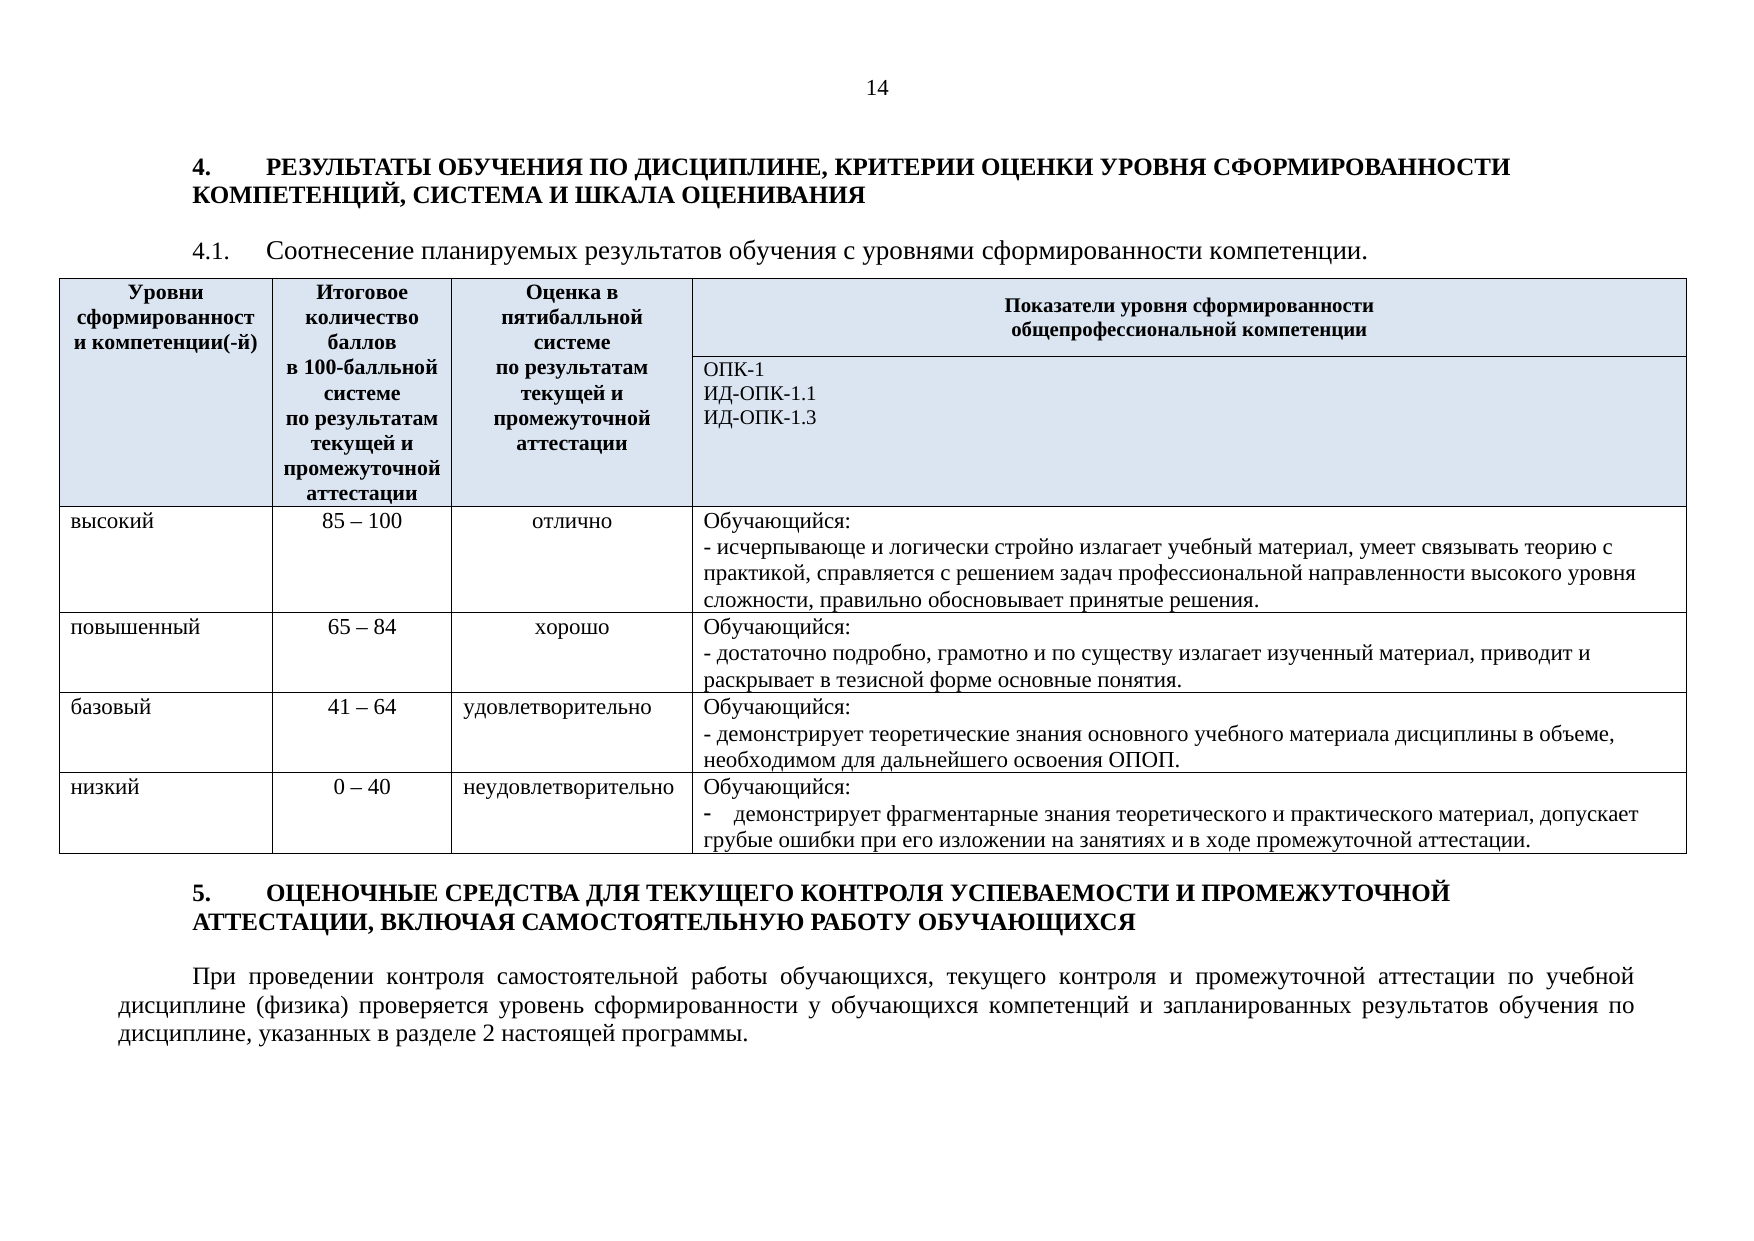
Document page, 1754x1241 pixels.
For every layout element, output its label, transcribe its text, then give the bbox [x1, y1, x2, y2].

subtitle ОЦЕНОЧНЫЕ СРЕДСТВА ДЛЯ ТЕКУЩЕГО КОНТРОЛЯ УСПЕВАЕМОСТИ И ПРОМЕЖУТОЧНОЙ АТТЕСТАЦИИ, ВКЛЮЧАЯ САМОСТОЯТЕЛЬНУЮ РАБОТУ ОБУЧАЮЩИХСЯ [192, 878, 1636, 936]
table_cell отлично [452, 507, 692, 612]
table_cell низкий [60, 773, 272, 852]
table_cell ОПК-1 ИД-ОПК-1.1 ИД-ОПК-1.3 [693, 357, 1686, 506]
table_cell Обучающийся: - достаточно подробно, грамотно и по существу излагает изученный материал, приводит и раскрывает в тезисной форме основные понятия. [693, 613, 1686, 692]
table_cell Обучающийся: - демонстрирует теоретические знания основного учебного материала дисциплины в объеме, необходимом для дальнейшего освоения ОПОП. [693, 693, 1686, 772]
table_cell 0 – 40 [273, 773, 451, 852]
table_cell 41 – 64 [273, 693, 451, 772]
table_header Уровни сформированности компетенции(-й) [60, 279, 272, 506]
table_cell 65 – 84 [273, 613, 451, 692]
table_cell хорошо [452, 613, 692, 692]
table_cell базовый [60, 693, 272, 772]
table_header Итоговое количество баллов в 100-балльной системе по результатам текущей и промежуточной аттестации [273, 279, 451, 506]
table_cell неудовлетворительно [452, 773, 692, 852]
subtitle Соотнесение планируемых результатов обучения с уровнями сформированности компетенции. [192, 234, 1636, 265]
table_cell Обучающийся: - исчерпывающе и логически стройно излагает учебный материал, умеет связывать теорию с практикой, справляется с решением задач профессиональной направленности высокого уровня сложности, правильно обосновывает принятые решения. [693, 507, 1686, 612]
table_header Показатели уровня сформированности общепрофессиональной компетенции [693, 279, 1686, 356]
list При проведении контроля самостоятельной работы обучающихся, текущего контроля и промежуточной аттестации по учебной дисциплине (физика) проверяется уровень сформированности у обучающихся компетенций и запланированных результатов обучения по дисциплине, указанных в разделе 2 настоящей программы. [118, 961, 1636, 1047]
table_cell удовлетворительно [452, 693, 692, 772]
subtitle РЕЗУЛЬТАТЫ ОБУЧЕНИЯ ПО ДИСЦИПЛИНЕ, КРИТЕРИИ ОЦЕНКИ УРОВНЯ СФОРМИРОВАННОСТИ КОМПЕТЕНЦИЙ, СИСТЕМА И ШКАЛА ОЦЕНИВАНИЯ [192, 152, 1636, 209]
table_cell повышенный [60, 613, 272, 692]
table_header Оценка в пятибалльной системе по результатам текущей и промежуточной аттестации [452, 279, 692, 506]
table_cell Обучающийся: демонстрирует фрагментарные знания теоретического и практического материал, допускает грубые ошибки при его изложении на занятиях и в ходе промежуточной аттестации. [693, 773, 1686, 852]
table_cell высокий [60, 507, 272, 612]
table_cell 85 – 100 [273, 507, 451, 612]
